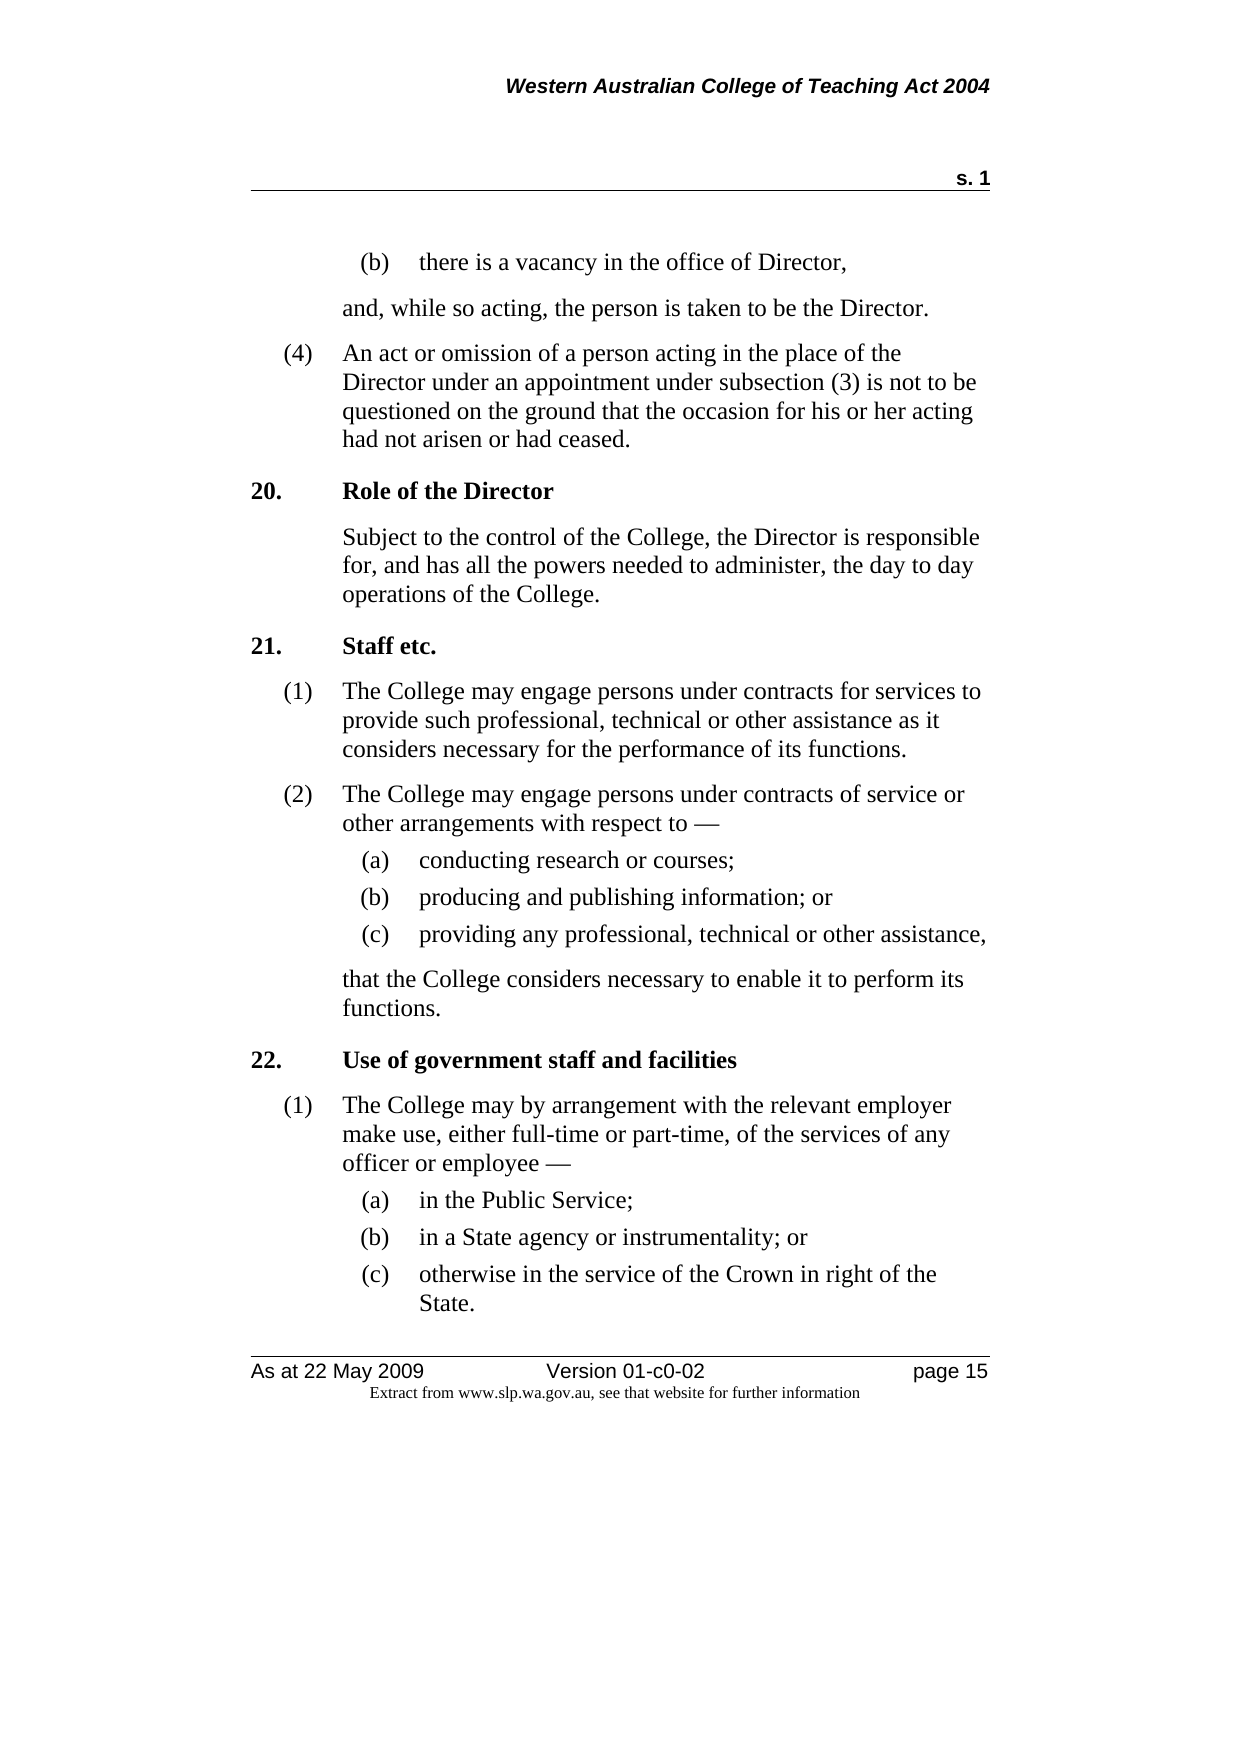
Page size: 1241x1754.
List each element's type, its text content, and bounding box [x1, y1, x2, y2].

subtitle 22. Use of government staff and facilities [251, 1045, 990, 1074]
text that the College considers necessary to enable it to perform its functions. [251, 964, 990, 1022]
text (4) An act or omission of a person acting in the place of the Director under an appointment under subsection (3) is not to be questioned on the ground that the occasion for his or her acting had not arisen or had ceased. [251, 338, 990, 453]
text (b) in a State agency or instrumentality; or [251, 1222, 990, 1251]
text (1) The College may engage persons under contracts for services to provide such professional, technical or other assistance as it considers necessary for the performance of its functions. [251, 676, 990, 762]
subtitle 20. Role of the Director [251, 476, 990, 505]
text (2) The College may engage persons under contracts of service or other arrangements with respect to — [251, 779, 990, 837]
text (b) producing and publishing information; or [251, 882, 990, 911]
text (a) in the Public Service; [251, 1185, 990, 1214]
subtitle 21. Staff etc. [251, 631, 990, 659]
text Subject to the control of the College, the Director is responsible for, and has all the powers needed to administer, the day to day operations of the College. [251, 522, 990, 608]
text (a) conducting research or courses; [251, 845, 990, 874]
text and, while so acting, the person is taken to be the Director. [251, 293, 990, 322]
text (1) The College may by arrangement with the relevant employer make use, either full-time or part-time, of the services of any officer or employee — [251, 1090, 990, 1177]
text (b) there is a vacancy in the office of Director, [251, 247, 990, 276]
text (c) otherwise in the service of the Crown in right of the State. [251, 1259, 990, 1317]
text (c) providing any professional, technical or other assistance, [251, 919, 990, 948]
